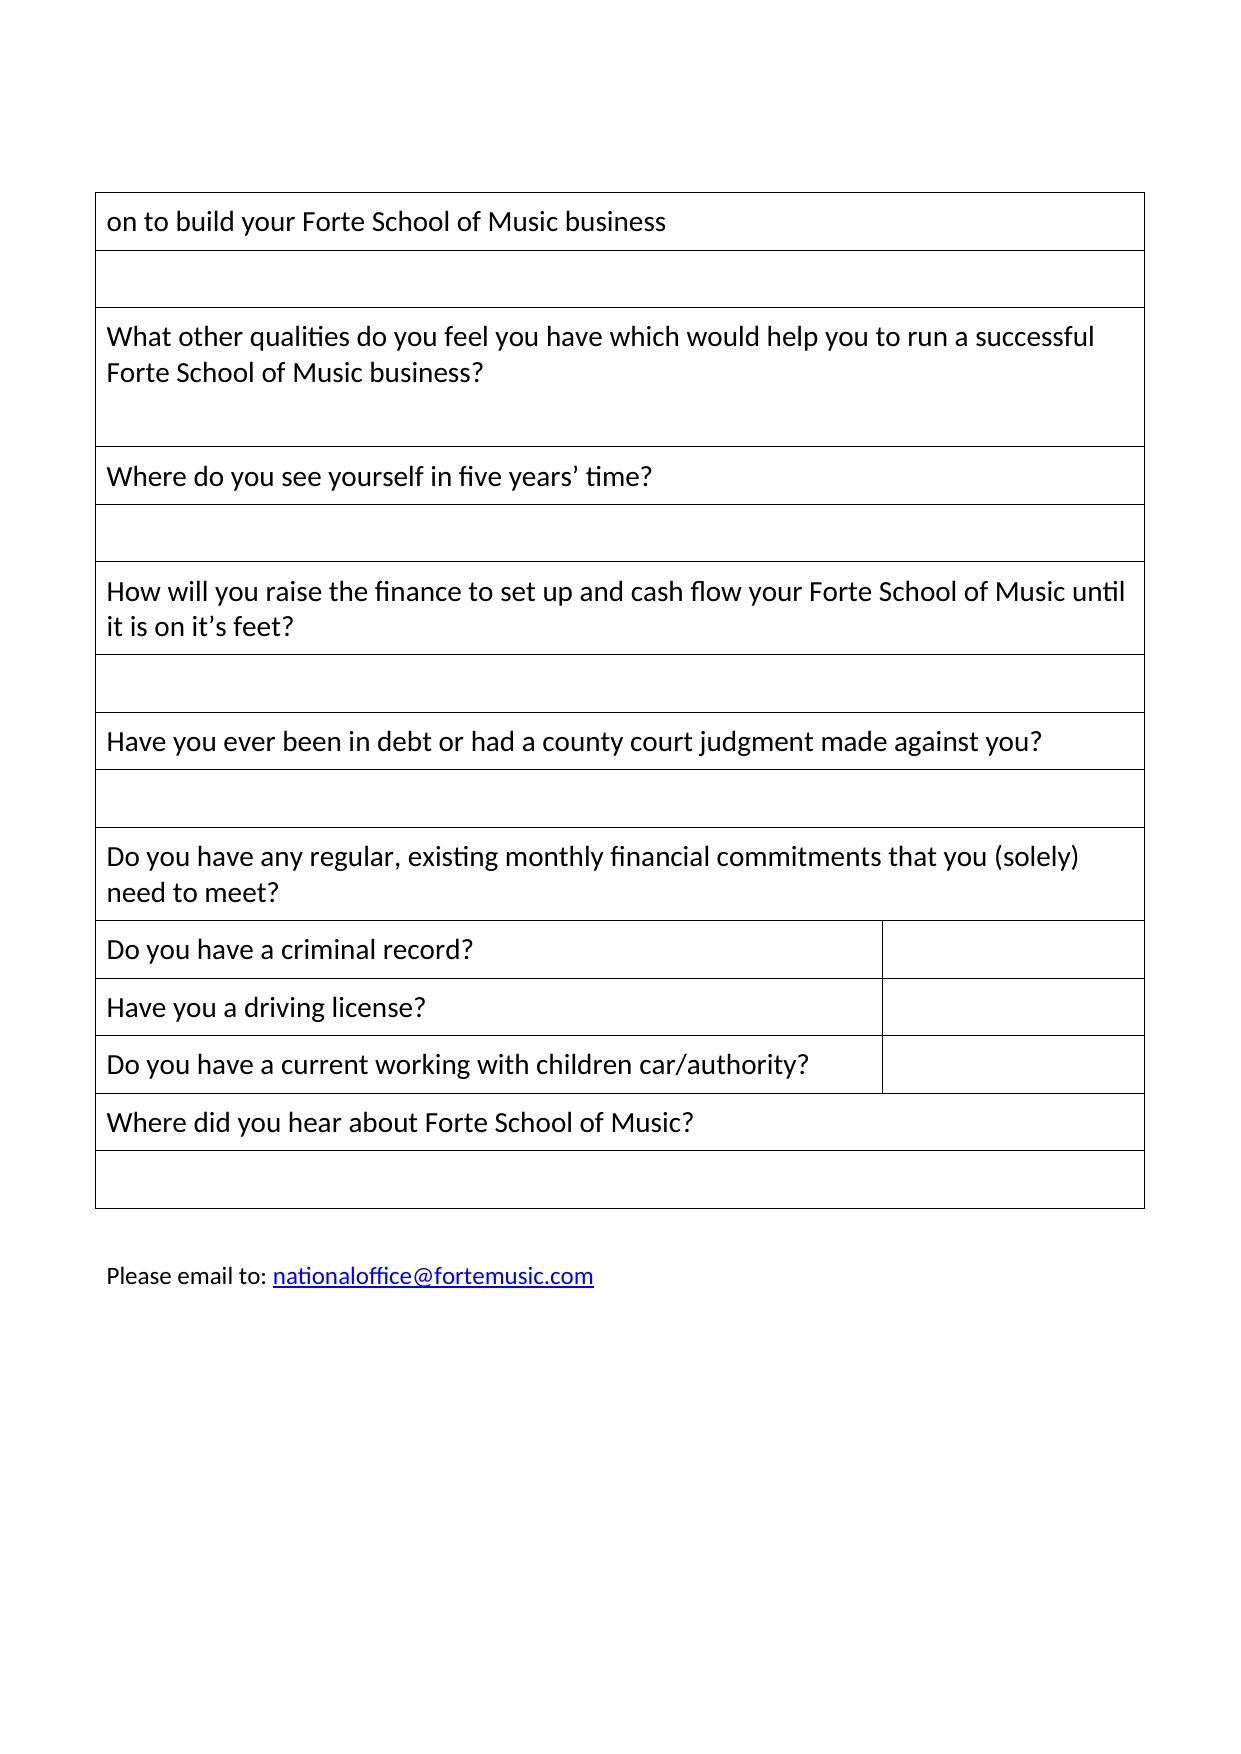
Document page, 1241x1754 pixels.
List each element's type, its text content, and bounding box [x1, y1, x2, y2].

table_cell Where did you hear about Forte School of Music? [96, 1094, 1144, 1150]
table_cell [883, 979, 1144, 1035]
table_cell [96, 505, 1144, 561]
table_cell [883, 1036, 1144, 1092]
table_cell How will you raise the finance to set up and cash flow your Forte School of Music until it is on it’s feet? [96, 562, 1144, 654]
table_cell [96, 1151, 1144, 1207]
table_cell [96, 251, 1144, 307]
table_cell What other qualities do you feel you have which would help you to run a successful Forte School of Music business? [96, 308, 1144, 446]
table_cell Have you a driving license? [96, 979, 882, 1035]
table_cell Have you ever been in debt or had a county court judgment made against you? [96, 713, 1144, 769]
text Please email to: nationaloffice@fortemusic.com [106, 1260, 1134, 1290]
table_cell [883, 921, 1144, 977]
table_cell [96, 655, 1144, 712]
table_cell Do you have any regular, existing monthly financial commitments that you (solely) need to meet? [96, 828, 1144, 920]
table_cell Do you have a criminal record? [96, 921, 882, 977]
table_cell [96, 770, 1144, 827]
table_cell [96, 193, 1144, 249]
table_cell Do you have a current working with children car/authority? [96, 1036, 882, 1092]
table_cell Where do you see yourself in five years’ time? [96, 447, 1144, 504]
